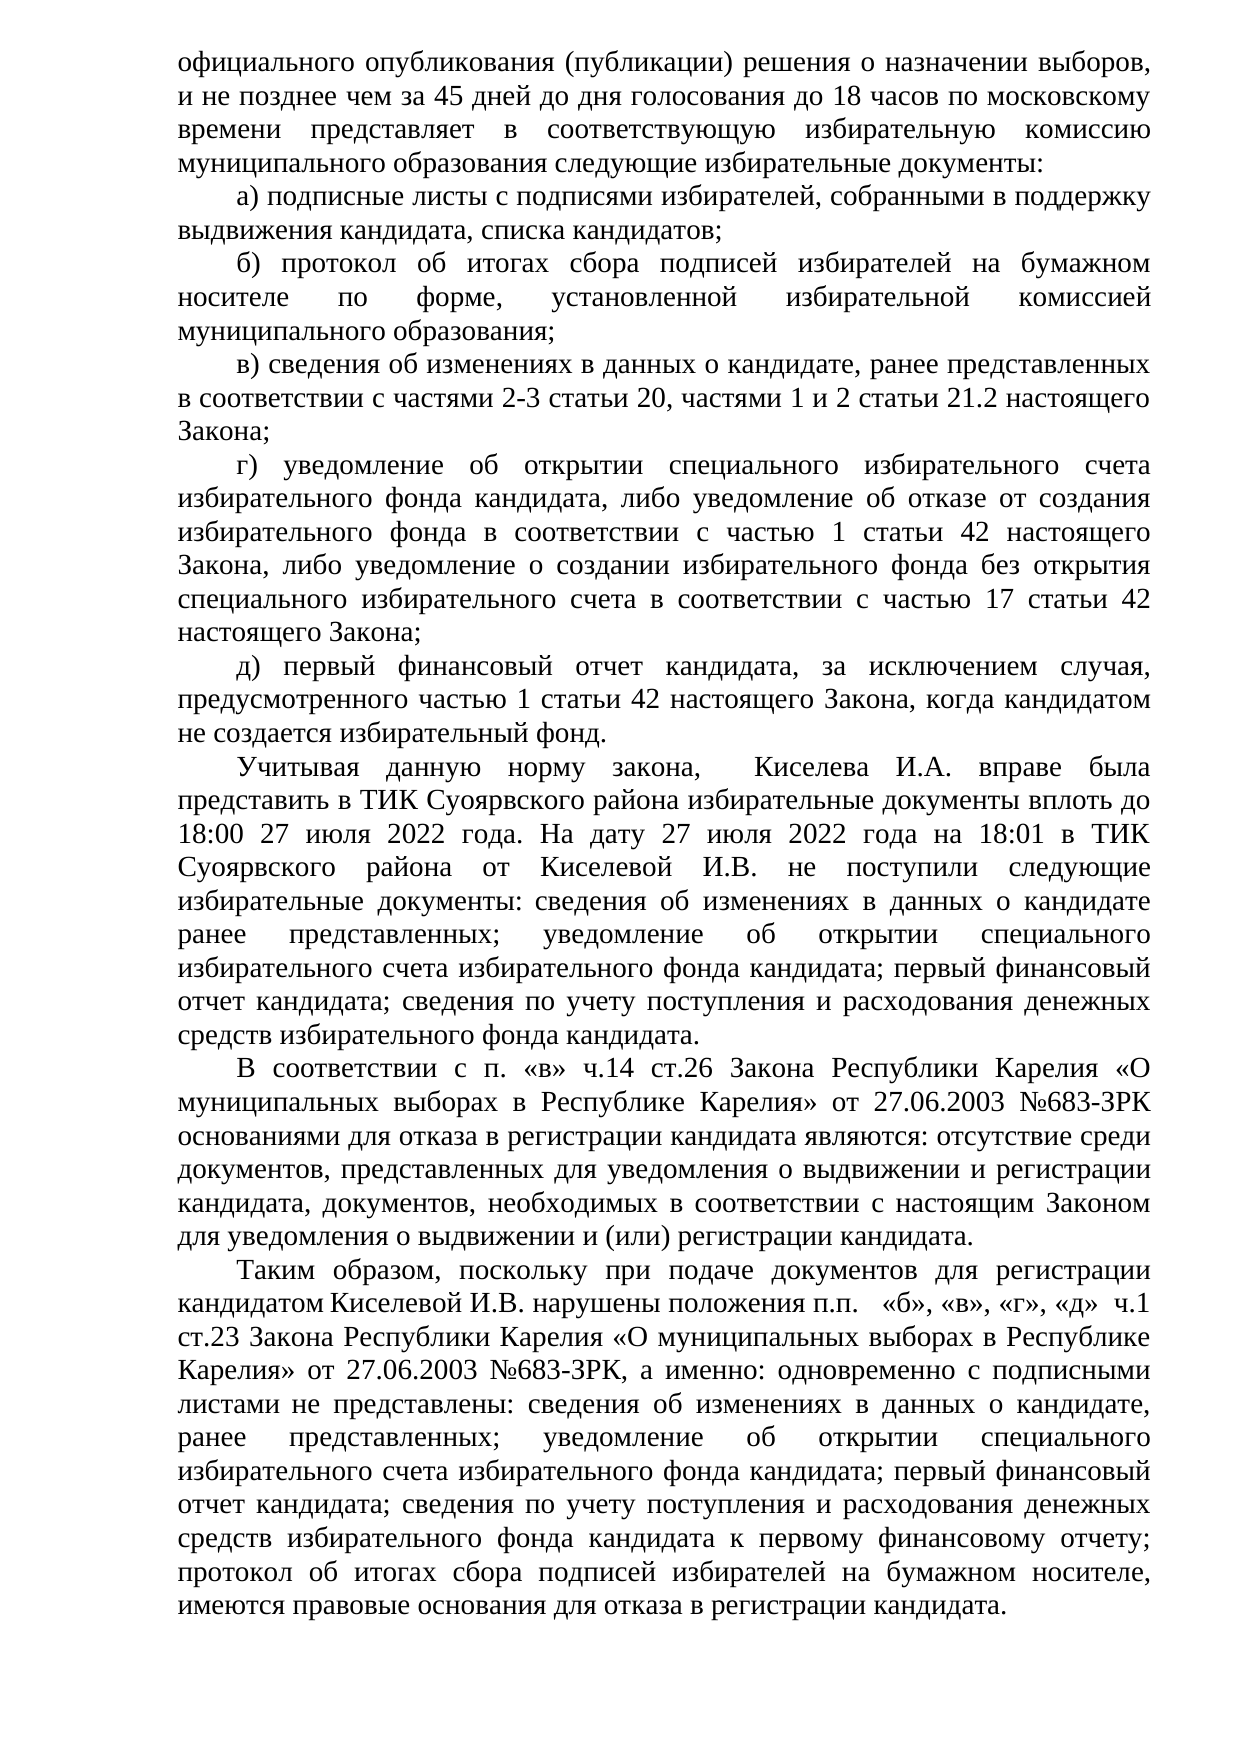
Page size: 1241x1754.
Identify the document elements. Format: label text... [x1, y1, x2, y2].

text а) подписные листы с подписями избирателей, собранными в поддержку выдвижения кандидата, списка кандидатов; [177, 178, 1152, 246]
text д) первый финансовый отчет кандидата, за исключением случая, предусмотренного частью 1 статьи 42 настоящего Закона, когда кандидатом не создается избирательный фонд. [177, 648, 1152, 749]
text б) протокол об итогах сбора подписей избирателей на бумажном носителе по форме, установленной избирательной комиссией муниципального образования; [177, 246, 1152, 346]
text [177, 44, 1152, 178]
text Таким образом, поскольку при подаче документов для регистрации кандидатом Киселевой И.В. нарушены положения п.п. «б», «в», «г», «д» ч.1 ст.23 Закона Республики Карелия «О муниципальных выборах в Республике Карелия» от №683-ЗРК, а именно: одновременно с подписными листами не представлены: сведения об изменениях в данных о кандидате, ранее представленных; уведомление об открытии специального избирательного счета избирательного фонда кандидата; первый финансовый отчет кандидата; сведения по учету поступления и расходования денежных средств избирательного фонда кандидата к первому финансовому отчету; протокол об итогах сбора подписей избирателей на бумажном носителе, имеются правовые основания для отказа в регистрации кандидата. [177, 1252, 1152, 1621]
text в) сведения об изменениях в данных о кандидате, ранее представленных в соответствии с частями 2-3 статьи 20, частями 1 и 2 статьи 21.2 настоящего Закона; [177, 346, 1152, 447]
text Учитывая данную норму закона, Киселева И.А. вправе была представить в ТИК Суоярвского района избирательные документы вплоть до 18:00 27 июля 2022 года. На дату 27 июля 2022 года на 18:01 в ТИК Суоярвского района от Киселевой И.В. не поступили следующие избирательные документы: сведения об изменениях в данных о кандидате ранее представленных; уведомление об открытии специального избирательного счета избирательного фонда кандидата; первый финансовый отчет кандидата; сведения по учету поступления и расходования денежных средств избирательного фонда кандидата. [177, 749, 1152, 1051]
text В соответствии с п. «в» ч.14 ст.26 Закона Республики Карелия «О муниципальных выборах в Республике Карелия» от 27.06.2003 №683-ЗРК основаниями для отказа в регистрации кандидата являются: отсутствие среди документов, представленных для уведомления о выдвижении и регистрации кандидата, документов, необходимых в соответствии с настоящим Законом для уведомления о выдвижении и (или) регистрации кандидата. [177, 1051, 1152, 1252]
text г) уведомление об открытии специального избирательного счета избирательного фонда кандидата, либо уведомление об отказе от создания избирательного фонда в соответствии с частью 1 статьи 42 настоящего Закона, либо уведомление о создании избирательного фонда без открытия специального избирательного счета в соответствии с частью 17 статьи 42 настоящего Закона; [177, 447, 1152, 648]
